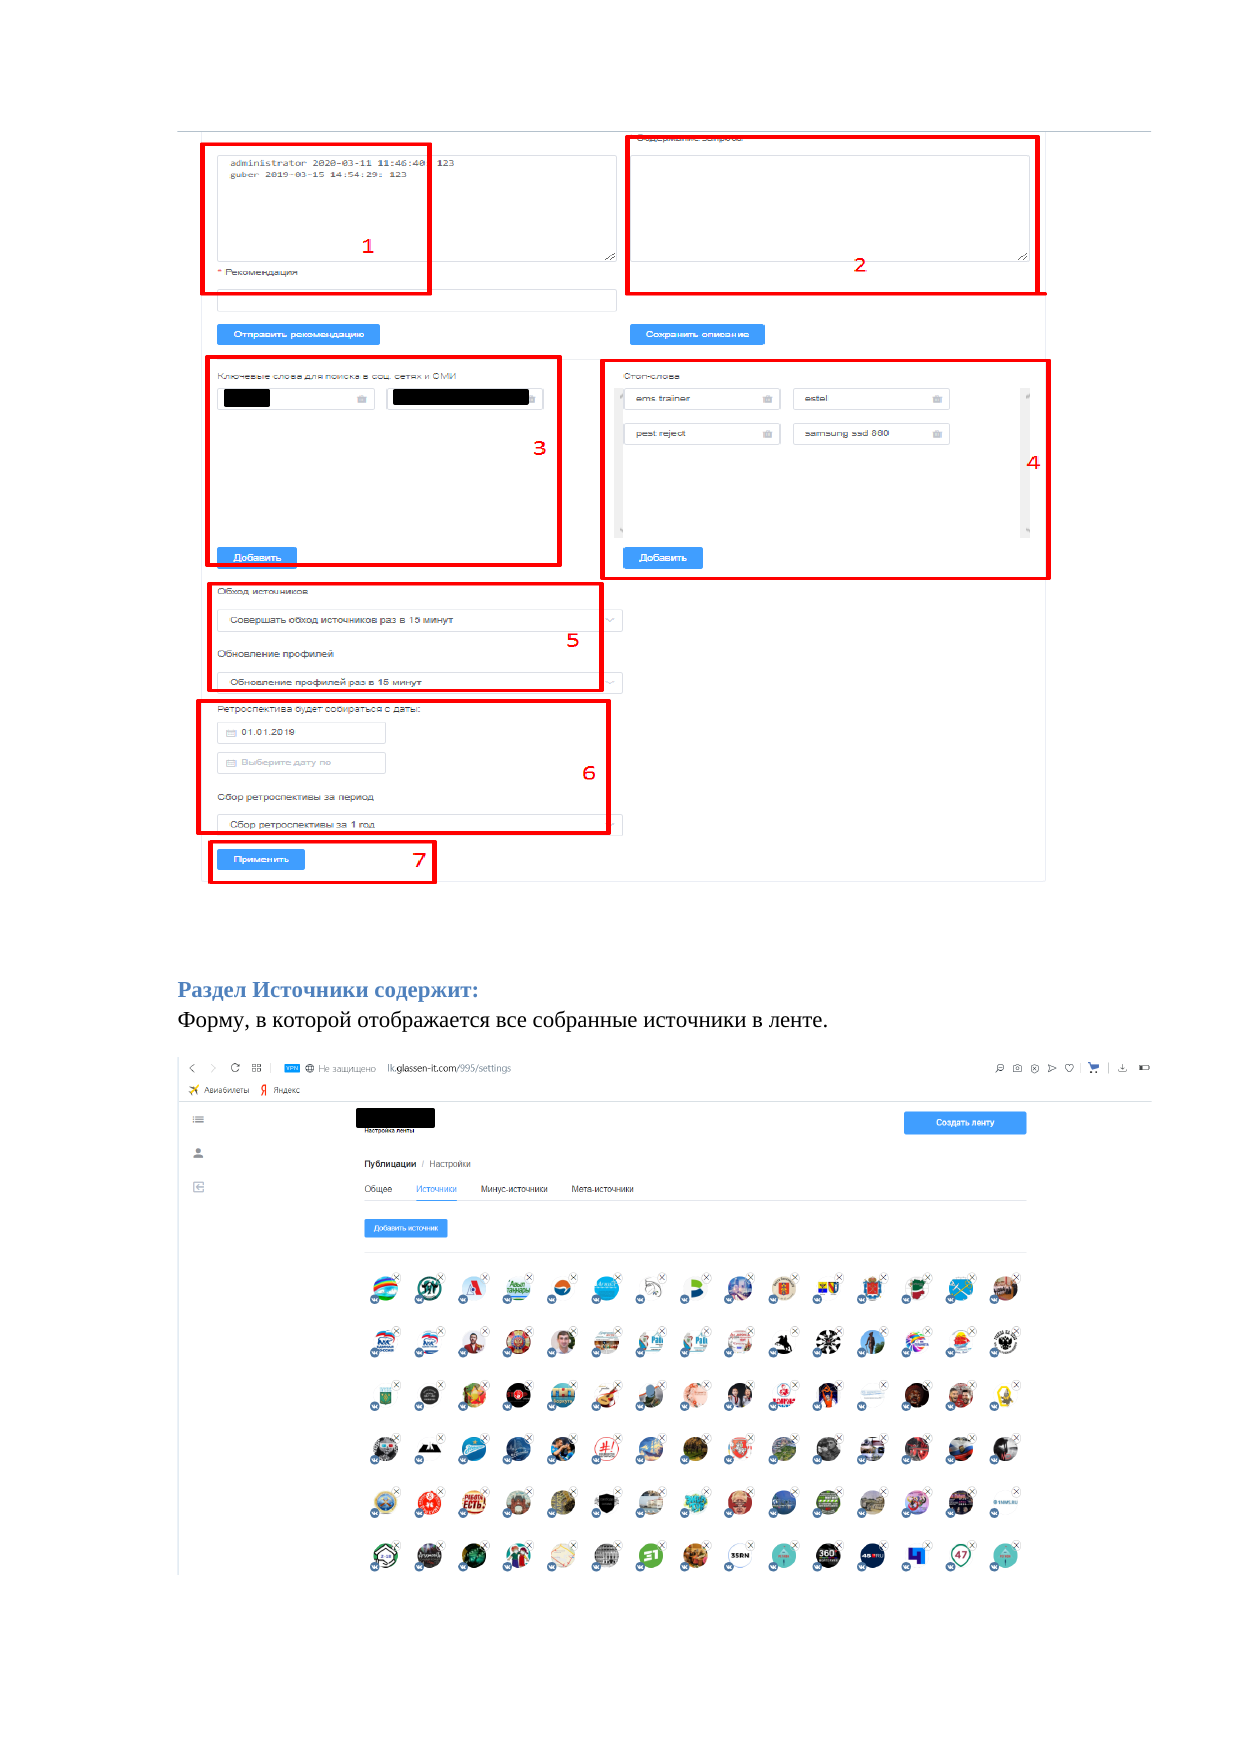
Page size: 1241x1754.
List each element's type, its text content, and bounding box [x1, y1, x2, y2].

text Форму, в которой отображается все собранные источники в ленте. [177, 1006, 1152, 1032]
picture [177, 1057, 1152, 1575]
picture [177, 118, 1152, 900]
subtitle Раздел Источники содержит: [177, 976, 1152, 1002]
